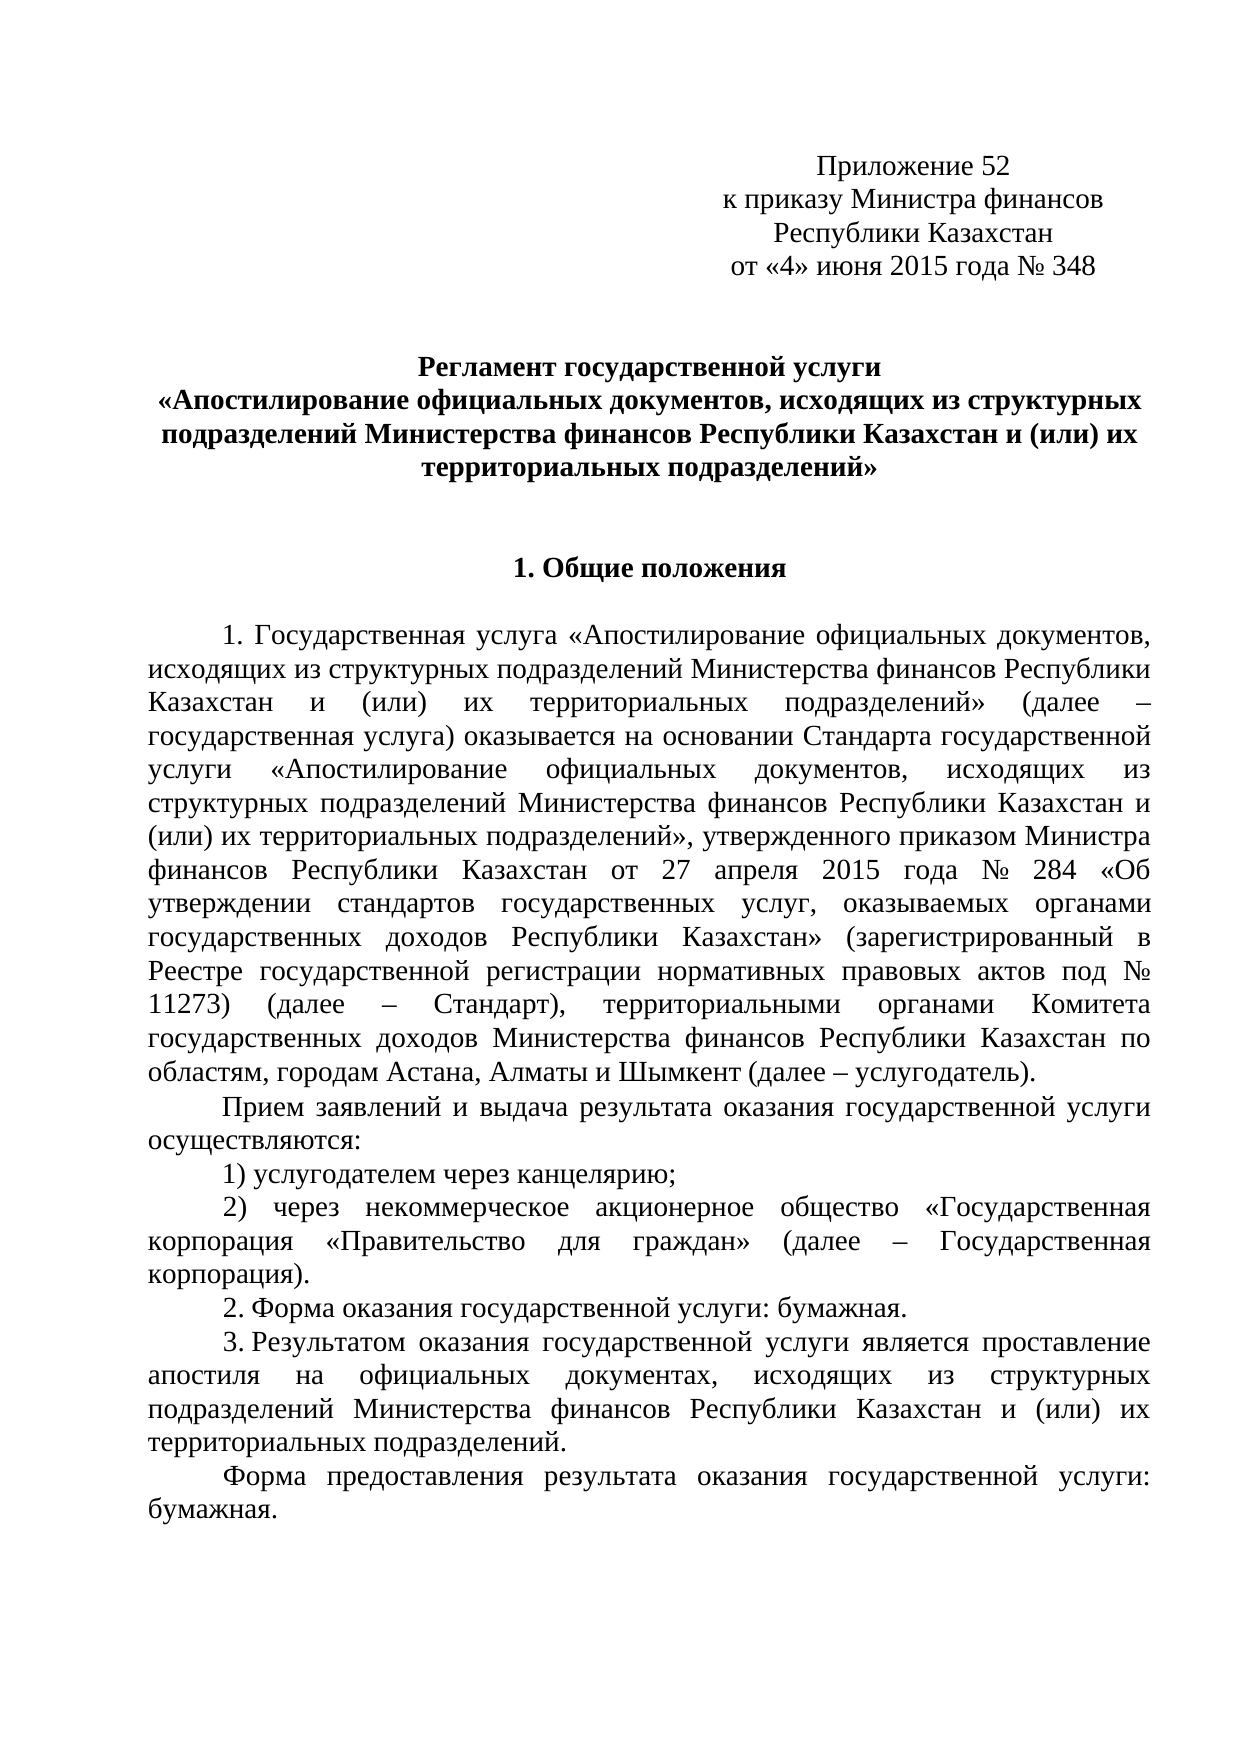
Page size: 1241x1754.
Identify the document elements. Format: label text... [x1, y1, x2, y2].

text 3. Результатом оказания государственной услуги является проставление апостиля на официальных документах, исходящих из структурных подразделений Министерства финансов Республики Казахстан и (или) их территориальных подразделений. [148, 1324, 1152, 1458]
text 2. Форма оказания государственной услуги: бумажная. [148, 1290, 1152, 1324]
text к приказу Министра финансов Республики Казахстан [675, 181, 1152, 248]
text 1. Общие положения [148, 550, 1152, 584]
text Прием заявлений и выдача результата оказания государственной услуги осуществляются: [148, 1089, 1152, 1156]
text 1) услугодателем через канцелярию; [148, 1156, 1152, 1189]
text от «4» июня 2015 года № 348 [675, 248, 1152, 282]
text Форма предоставления результата оказания государственной услуги: бумажная. [148, 1458, 1152, 1525]
text 1. Государственная услуга «Апостилирование официальных документов, исходящих из структурных подразделений Министерства финансов Республики Казахстан и (или) их территориальных подразделений» (далее – государственная услуга) оказывается на основании Стандарта государственной услуги «Апостилирование официальных документов, исходящих из структурных подразделений Министерства финансов Республики Казахстан и (или) их территориальных подразделений», утвержденного приказом Министра финансов Республики Казахстан от 27 апреля 2015 года № 284 «Об утверждении стандартов государственных услуг, оказываемых органами государственных доходов Республики Казахстан» (зарегистрированный в Реестре государственной регистрации нормативных правовых актов под № 11273) (далее – Стандарт), территориальными органами Комитета государственных доходов Министерства финансов Республики Казахстан по областям, городам Астана, Алматы и Шымкент (далее – услугодатель). [148, 617, 1152, 1089]
text «Апостилирование официальных документов, исходящих из структурных подразделений Министерства финансов Республики Казахстан и (или) их территориальных подразделений» [148, 382, 1152, 483]
text Регламент государственной услуги [148, 349, 1152, 382]
text Приложение 52 [675, 148, 1152, 181]
text 2) через некоммерческое акционерное общество «Государственная корпорация «Правительство для граждан» (далее – Государственная корпорация). [148, 1189, 1152, 1290]
